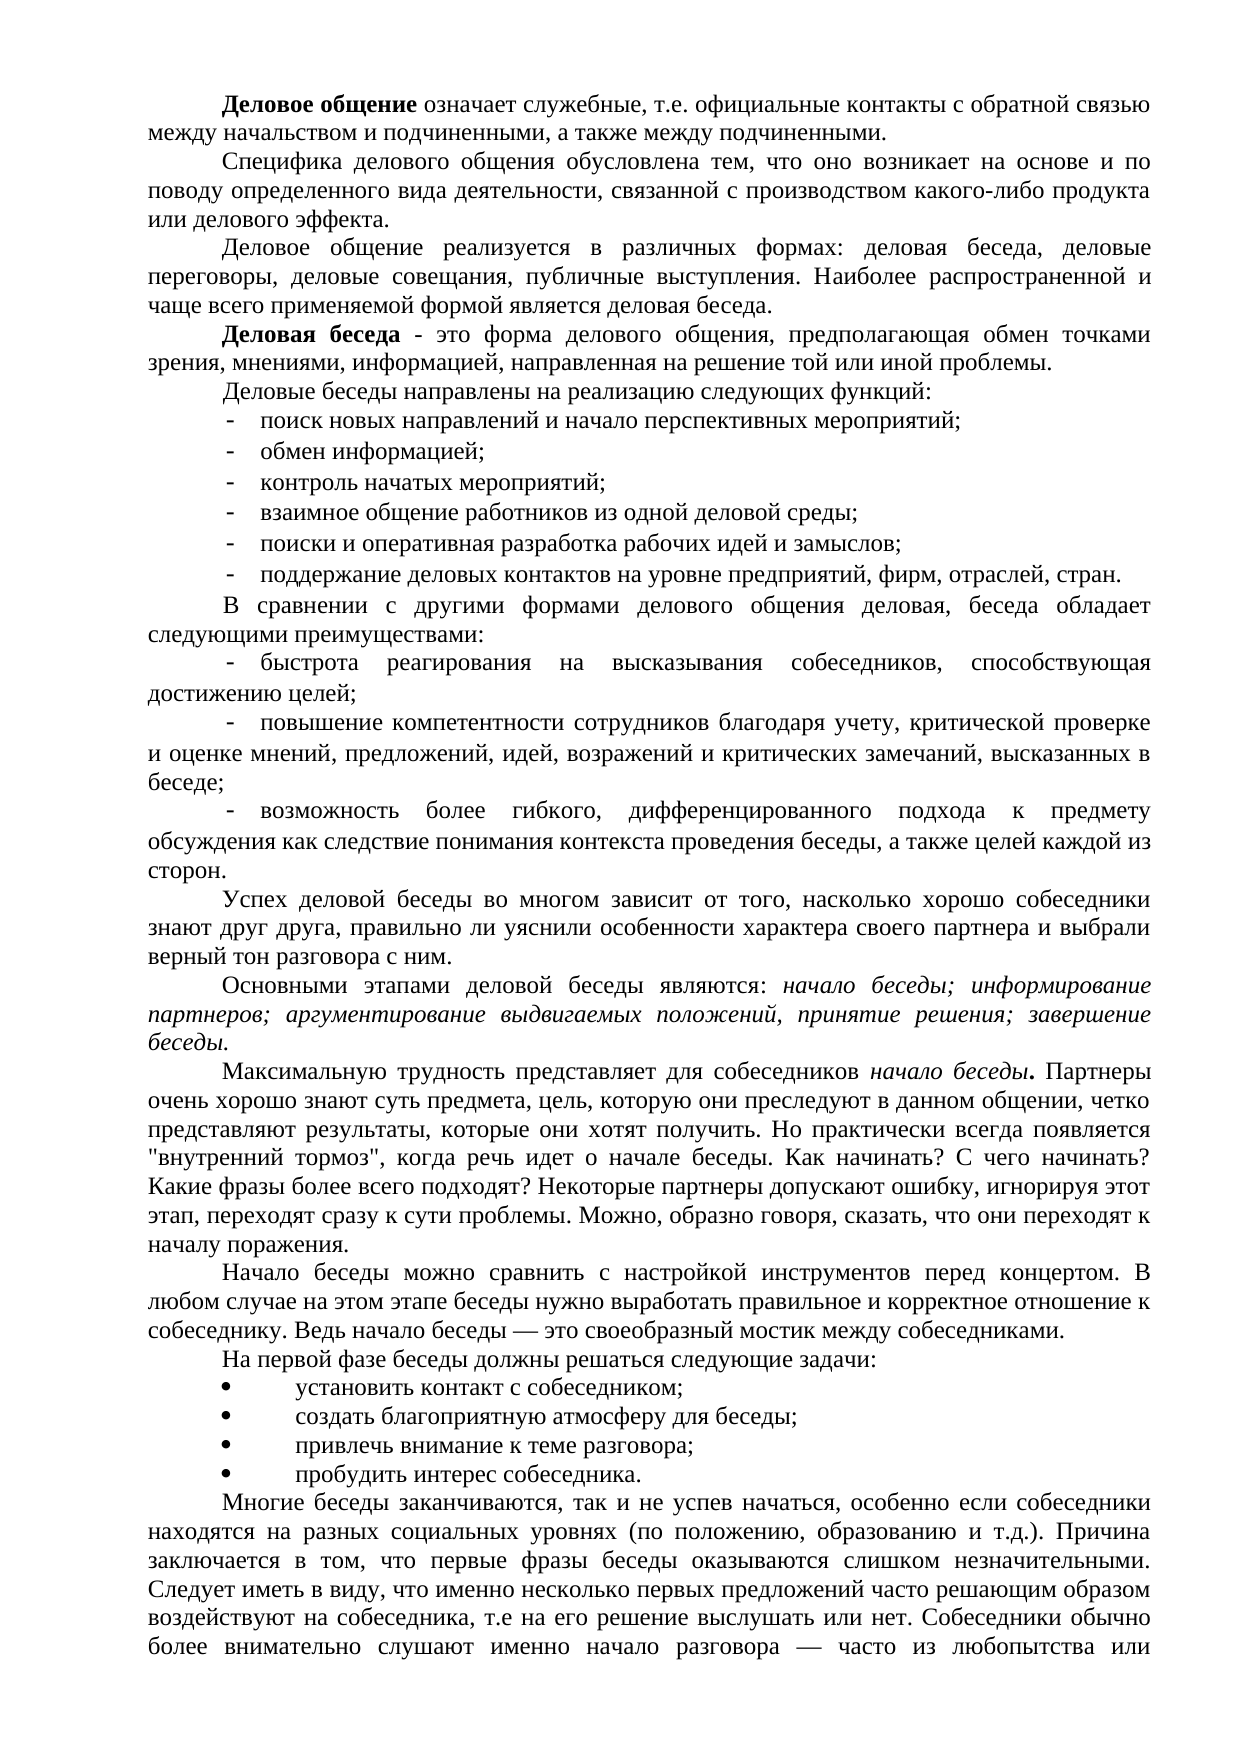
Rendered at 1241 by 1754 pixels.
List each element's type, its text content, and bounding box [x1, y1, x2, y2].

list поддержание деловых контактов на уровне предприятий, фирм, отраслей, стран. [148, 559, 1152, 590]
text Деловые беседы направлены на реализацию следующих функций: [223, 376, 1152, 405]
list поиск новых направлений и начало перспективных мероприятий; [148, 405, 1152, 436]
list возможность более гибкого, дифференцированного подхода к предмету обсуждения как следствие понимания контекста проведения беседы, а также целей каждой из сторон. [148, 795, 1152, 884]
text На первой фазе беседы должны решаться следующие задачи: [148, 1344, 1152, 1372]
list повышение компетентности сотрудников благодаря учету, критической проверке и оценке мнений, предложений, идей, возражений и критических замечаний, высказанных в беседе; [148, 707, 1152, 795]
list обмен информацией; [148, 436, 1152, 467]
text Успех деловой беседы во многом зависит от того, насколько хорошо собеседники знают друг друга, правильно ли уяснили особенности характера своего партнера и выбрали верный тон разговора с ним. [148, 884, 1152, 970]
list контроль начатых мероприятий; [148, 467, 1152, 497]
list привлечь внимание к теме разговора; [148, 1430, 1152, 1459]
text Максимальную трудность представляет для собеседников начало беседы. Партнеры очень хорошо знают суть предмета, цель, которую они преследуют в данном общении, четко представляют результаты, которые они хотят получить. Но практически всегда появляется "внутренний тормоз", когда речь идет о начале беседы. Как начинать? С чего начинать? Какие фразы более всего подходят? Некоторые партнеры допускают ошибку, игнорируя этот этап, переходят сразу к сути проблемы. Можно, образно говоря, сказать, что они переходят к началу поражения. [148, 1056, 1152, 1257]
text Специфика делового общения обусловлена тем, что оно возникает на основе и по поводу определенного вида деятельности, связанной с производством какого-либо продукта или делового эффекта. [148, 146, 1152, 232]
text Деловое общение означает служебные, т.е. официальные контакты с обратной связью между начальством и подчиненными, а также между подчиненными. [148, 89, 1152, 146]
list поиски и оперативная разработка рабочих идей и замыслов; [148, 528, 1152, 559]
list пробудить интерес собеседника. [148, 1459, 1152, 1487]
text В сравнении с другими формами делового общения деловая, беседа обладает следующими преимуществами: [148, 590, 1152, 647]
text Деловая беседа - это форма делового общения, предполагающая обмен точками зрения, мнениями, информацией, направленная на решение той или иной проблемы. [148, 319, 1152, 376]
list взаимное общение работников из одной деловой среды; [148, 497, 1152, 528]
text Начало беседы можно сравнить с настройкой инструментов перед концертом. В любом случае на этом этапе беседы нужно выработать правильное и корректное отношение к собеседнику. Ведь начало беседы — это своеобразный мостик между собеседниками. [148, 1257, 1152, 1344]
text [148, 1487, 1152, 1660]
list создать благоприятную атмосферу для беседы; [148, 1401, 1152, 1430]
text Основными этапами деловой беседы являются: начало беседы; информирование партнеров; аргументирование выдвигаемых положений, принятие решения; завершение беседы. [148, 970, 1152, 1056]
list установить контакт с собеседником; [148, 1372, 1152, 1401]
text Деловое общение реализуется в различных формах: деловая беседа, деловые переговоры, деловые совещания, публичные выступления. Наиболее распространенной и чаще всего применяемой формой является деловая беседа. [148, 232, 1152, 319]
list быстрота реагирования на высказывания собеседников, способствующая достижению целей; [148, 647, 1152, 707]
